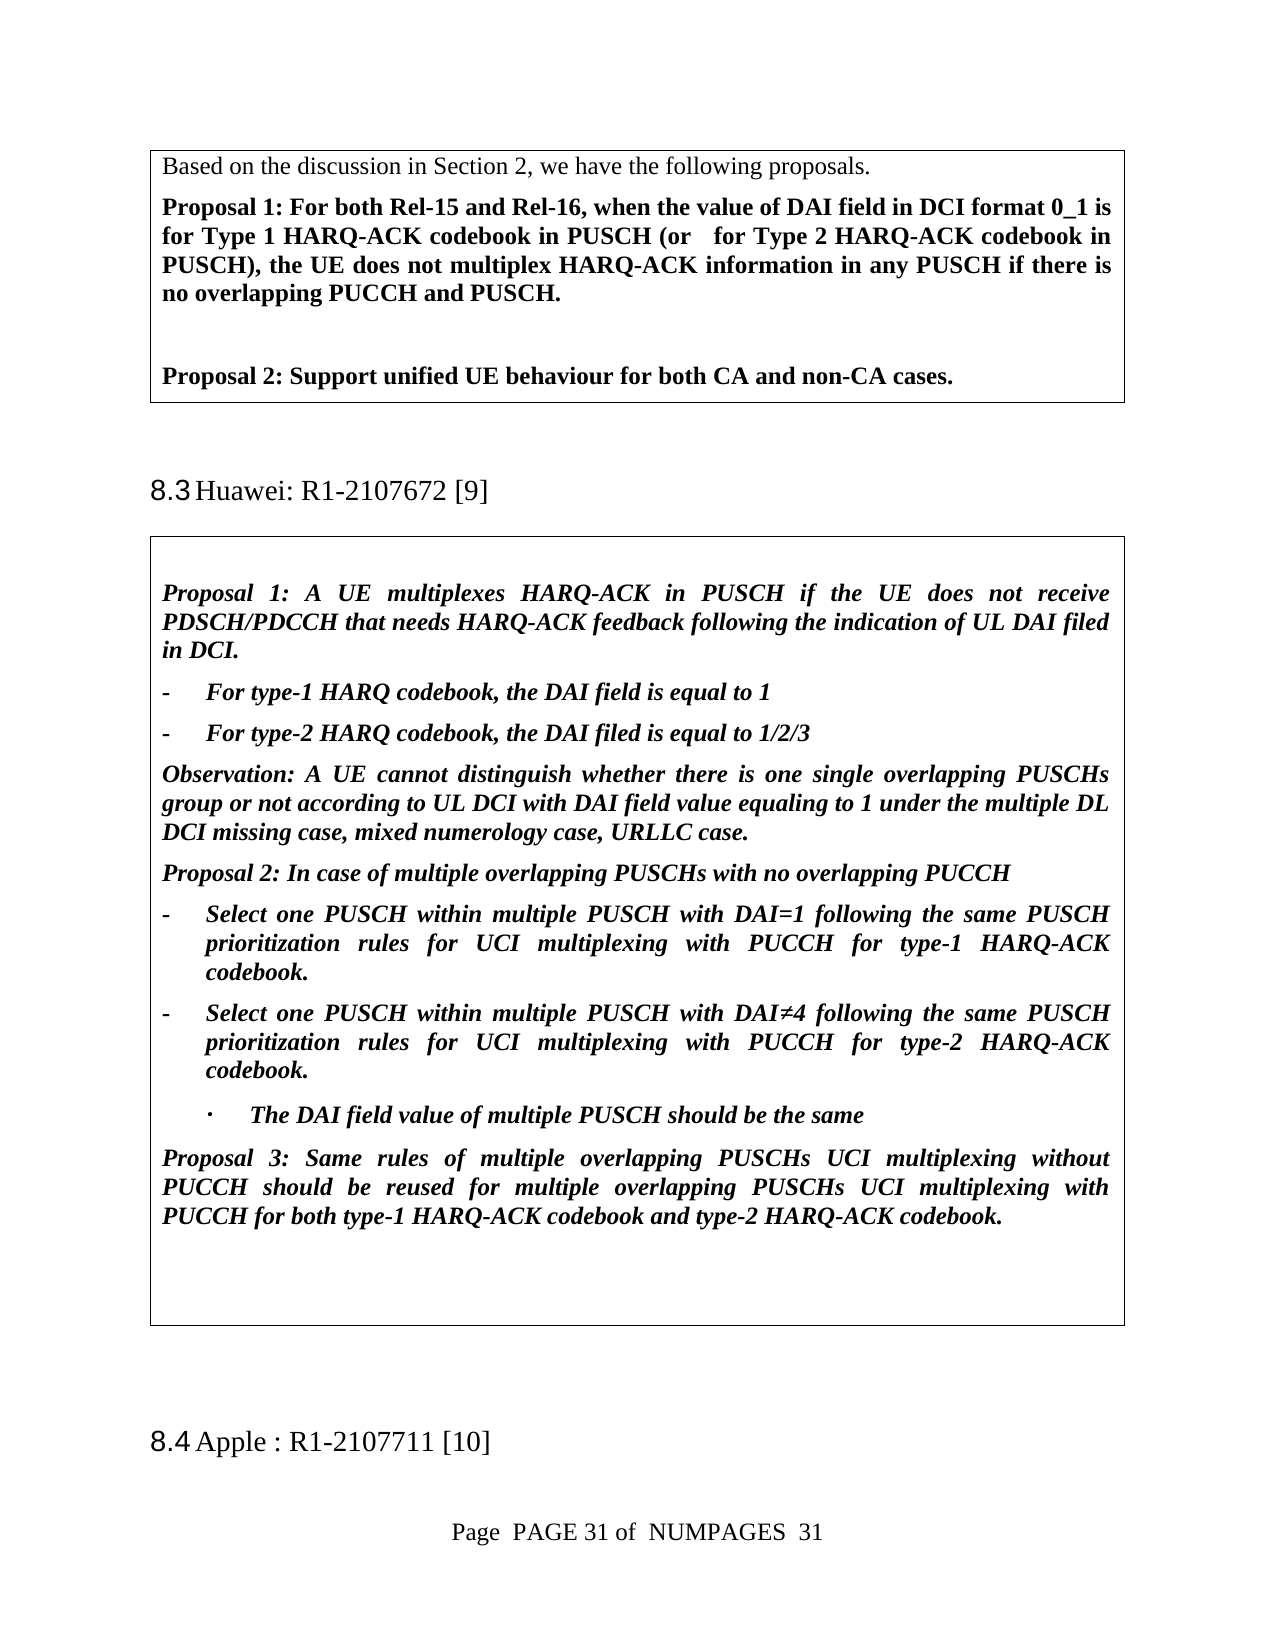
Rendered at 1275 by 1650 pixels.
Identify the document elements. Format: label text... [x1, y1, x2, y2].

subtitle Huawei: R1-2107672 [9] [150, 473, 1125, 507]
subtitle Apple : R1-2107711 [10] [150, 1424, 1125, 1458]
table_header Proposal 1: A UE multiplexes HARQ-ACK in PUSCH if the UE does not receive PDSCH/PDCCH that needs HARQ-ACK feedback following the indication of UL DAI filed in DCI. For type-1 HARQ codebook, the DAI field is equal to 1 For type-2 HARQ codebook, the DAI filed is equal to 1/2/3 Observation: A UE cannot distinguish whether there is one single overlapping PUSCHs group or not according to UL DCI with DAI field value equaling to 1 under the multiple DL DCI missing case, mixed numerology case, URLLC case. Proposal 2: In case of multiple overlapping PUSCHs with no overlapping PUCCH Select one PUSCH within multiple PUSCH with DAI=1 following the same PUSCH prioritization rules for UCI multiplexing with PUCCH for type-1 HARQ-ACK codebook. Select one PUSCH within multiple PUSCH with DAI≠4 following the same PUSCH prioritization rules for UCI multiplexing with PUCCH for type-2 HARQ-ACK codebook. The DAI field value of multiple PUSCH should be the same Proposal 3: Same rules of multiple overlapping PUSCHs UCI multiplexing without PUCCH should be reused for multiple overlapping PUSCHs UCI multiplexing with PUCCH for both type-1 HARQ-ACK codebook and type-2 HARQ-ACK codebook. [151, 537, 1124, 1324]
table_header Based on the discussion in Section 2, we have the following proposals. Proposal 1: For both Rel-15 and Rel-16, when the value of DAI field in DCI format 0_1 is for Type 1 HARQ-ACK codebook in PUSCH (or for Type 2 HARQ-ACK codebook in PUSCH), the UE does not multiplex HARQ-ACK information in any PUSCH if there is no overlapping PUCCH and PUSCH. Proposal 2: Support unified UE behaviour for both CA and non-CA cases. [151, 151, 1124, 402]
